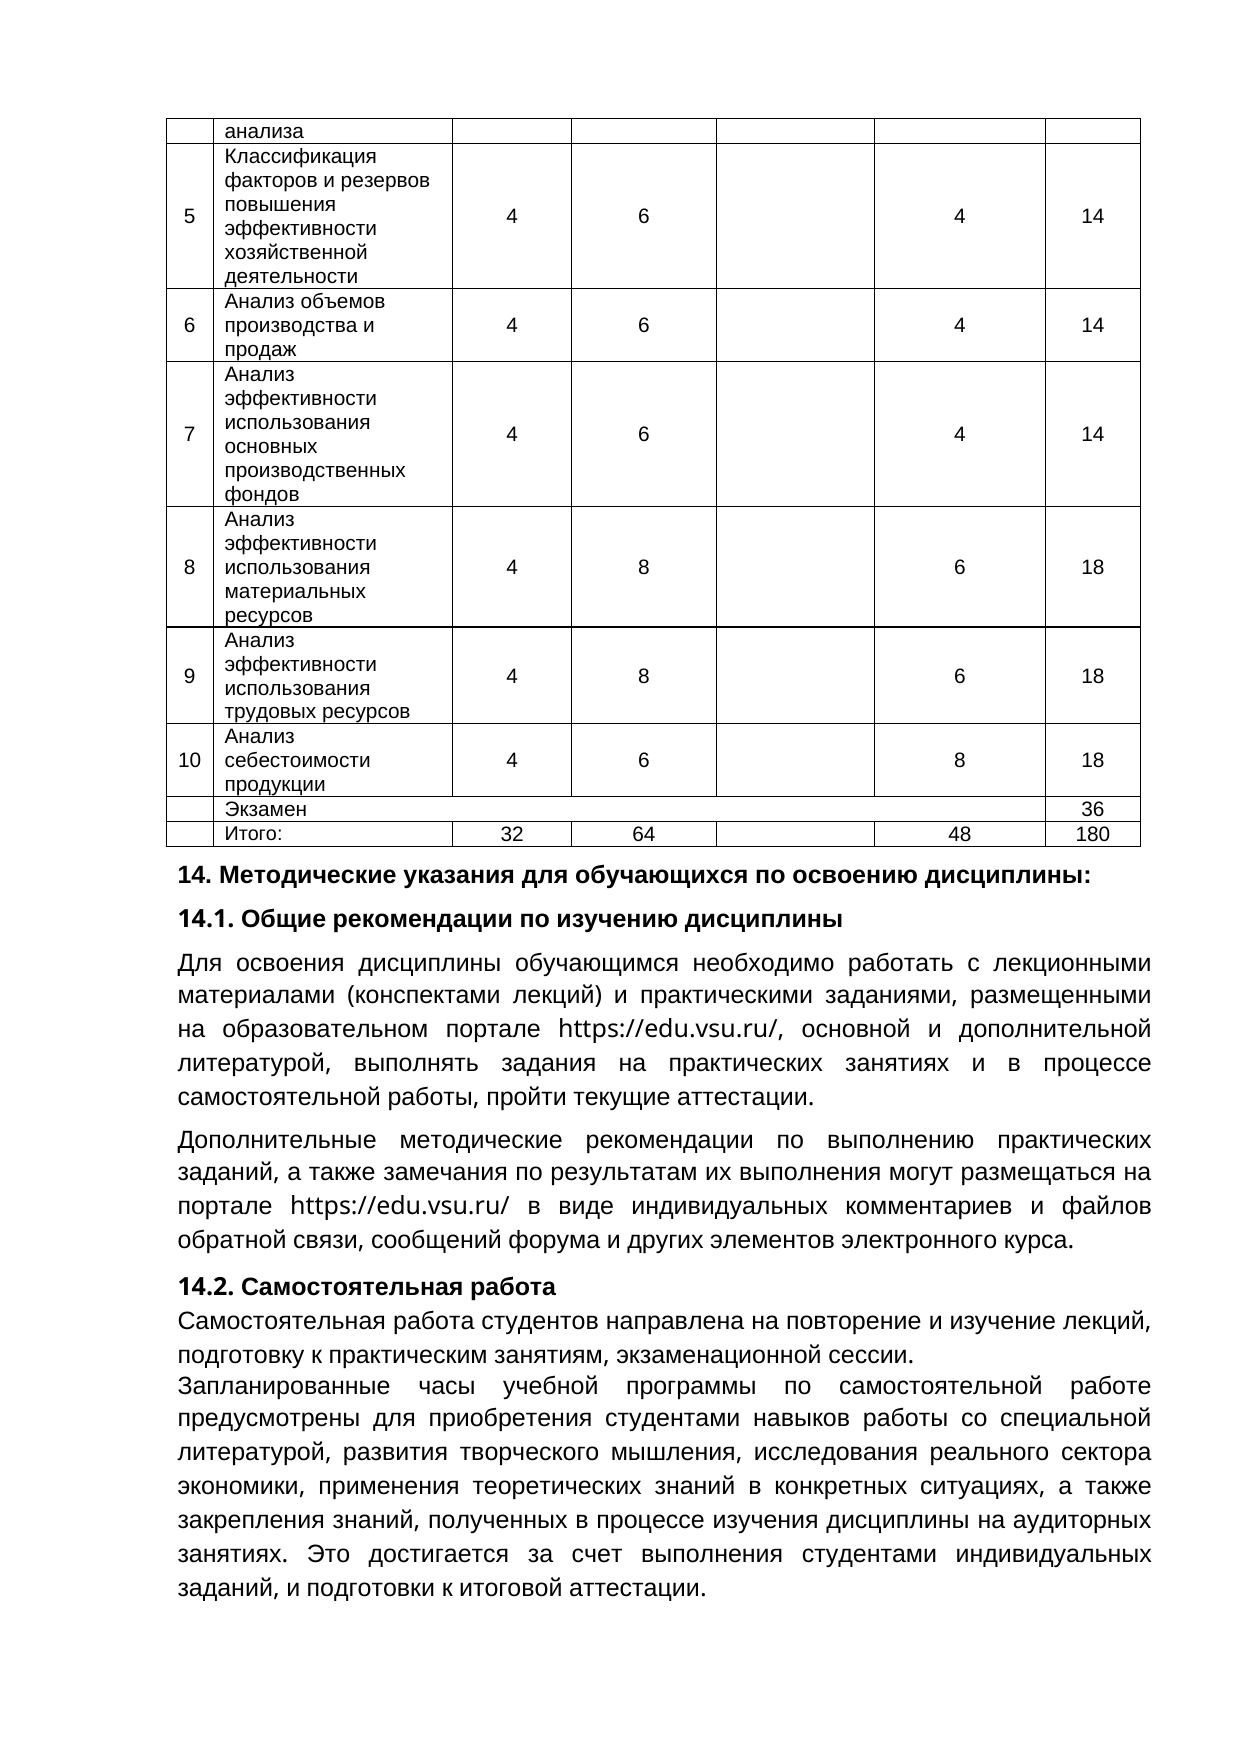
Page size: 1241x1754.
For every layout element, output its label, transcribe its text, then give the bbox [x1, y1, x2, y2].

table_cell [167, 822, 213, 846]
table_cell 6 [572, 119, 716, 143]
table_cell [717, 724, 874, 796]
table_cell 6 [167, 289, 213, 361]
text 14.1. Общие рекомендации по изучению дисциплины [177, 901, 1152, 935]
table_cell Анализ объемов производства и продаж [214, 289, 452, 361]
table_cell 18 [1046, 724, 1140, 796]
table_cell 8 [572, 507, 716, 626]
table_cell 4 [875, 362, 1045, 506]
table_cell Анализ себестоимости продукции [214, 724, 452, 796]
table_cell [717, 822, 874, 846]
table_cell 8 [167, 507, 213, 626]
table_cell 32 [453, 822, 571, 846]
table_cell 36 [1046, 797, 1140, 821]
table_cell 14 [1046, 289, 1140, 361]
table_cell 2 [453, 119, 571, 143]
table_cell 4 [453, 628, 571, 723]
table_cell [717, 289, 874, 361]
table_cell 18 [1046, 507, 1140, 626]
table_cell [717, 119, 874, 143]
text 14.2. Самостоятельная работа [177, 1268, 1152, 1303]
table_cell [717, 507, 874, 626]
text Самостоятельная работа студентов направлена на повторение и изучение лекций, подготовку к практическим занятиям, экзаменационной сессии. [177, 1303, 1152, 1371]
table_cell 6 [572, 144, 716, 288]
table_cell 14 [1046, 362, 1140, 506]
table_cell 4 [453, 144, 571, 288]
table_cell 6 [572, 724, 716, 796]
text Для освоения дисциплины обучающимся необходимо работать с лекционными материалами (конспектами лекций) и практическими заданиями, размещенными на образовательном портале https://edu.vsu.ru/, основной и дополнительной литературой, выполнять задания на практических занятиях и в процессе самостоятельной работы, пройти текущие аттестации. [177, 948, 1152, 1113]
table_cell 14 [1046, 144, 1140, 288]
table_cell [214, 119, 452, 143]
table_cell 8 [572, 628, 716, 723]
text Дополнительные методические рекомендации по выполнению практических заданий, а также замечания по результатам их выполнения могут размещаться на портале https://edu.vsu.ru/ в виде индивидуальных комментариев и файлов обратной связи, сообщений форума и других элементов электронного курса. [177, 1125, 1152, 1256]
table_cell 6 [572, 362, 716, 506]
table_cell 10 [167, 724, 213, 796]
table_cell 4 [453, 362, 571, 506]
table_cell 9 [167, 628, 213, 723]
table_cell 48 [875, 822, 1045, 846]
table_cell 180 [1046, 822, 1140, 846]
text 14. Методические указания для обучающихся по освоению дисциплины: [177, 860, 1152, 888]
table_cell Экзамен [214, 797, 1045, 821]
table_cell 12 [1046, 119, 1140, 143]
table_cell 4 [875, 289, 1045, 361]
table_cell Анализ эффективности использования трудовых ресурсов [214, 628, 452, 723]
table_cell 18 [1046, 628, 1140, 723]
table_cell Анализ эффективности использования основных производственных фондов [214, 362, 452, 506]
table_cell 6 [572, 289, 716, 361]
table_cell 4 [167, 119, 213, 143]
table_cell Анализ эффективности использования материальных ресурсов [214, 507, 452, 626]
table_cell 4 [453, 507, 571, 626]
table_cell 4 [453, 724, 571, 796]
table_cell 6 [875, 628, 1045, 723]
table_cell 4 [875, 119, 1045, 143]
text Запланированные часы учебной программы по самостоятельной работе предусмотрены для приобретения студентами навыков работы со специальной литературой, развития творческого мышления, исследования реального сектора экономики, применения теоретических знаний в конкретных ситуациях, а также закрепления знаний, полученных в процессе изучения дисциплины на аудиторных занятиях. Это достигается за счет выполнения студентами индивидуальных заданий, и подготовки к итоговой аттестации. [177, 1371, 1152, 1604]
table_cell [717, 362, 874, 506]
table_cell [167, 797, 213, 821]
table_cell 8 [875, 724, 1045, 796]
table_cell 6 [875, 507, 1045, 626]
table_cell 4 [453, 289, 571, 361]
table_cell [717, 144, 874, 288]
table_cell 4 [875, 144, 1045, 288]
table_cell 64 [572, 822, 716, 846]
table_cell Классификация факторов и резервов повышения эффективности хозяйственной деятельности [214, 144, 452, 288]
table_cell 7 [167, 362, 213, 506]
table_cell 5 [167, 144, 213, 288]
table_cell Итого: [214, 822, 452, 846]
table_cell [717, 628, 874, 723]
